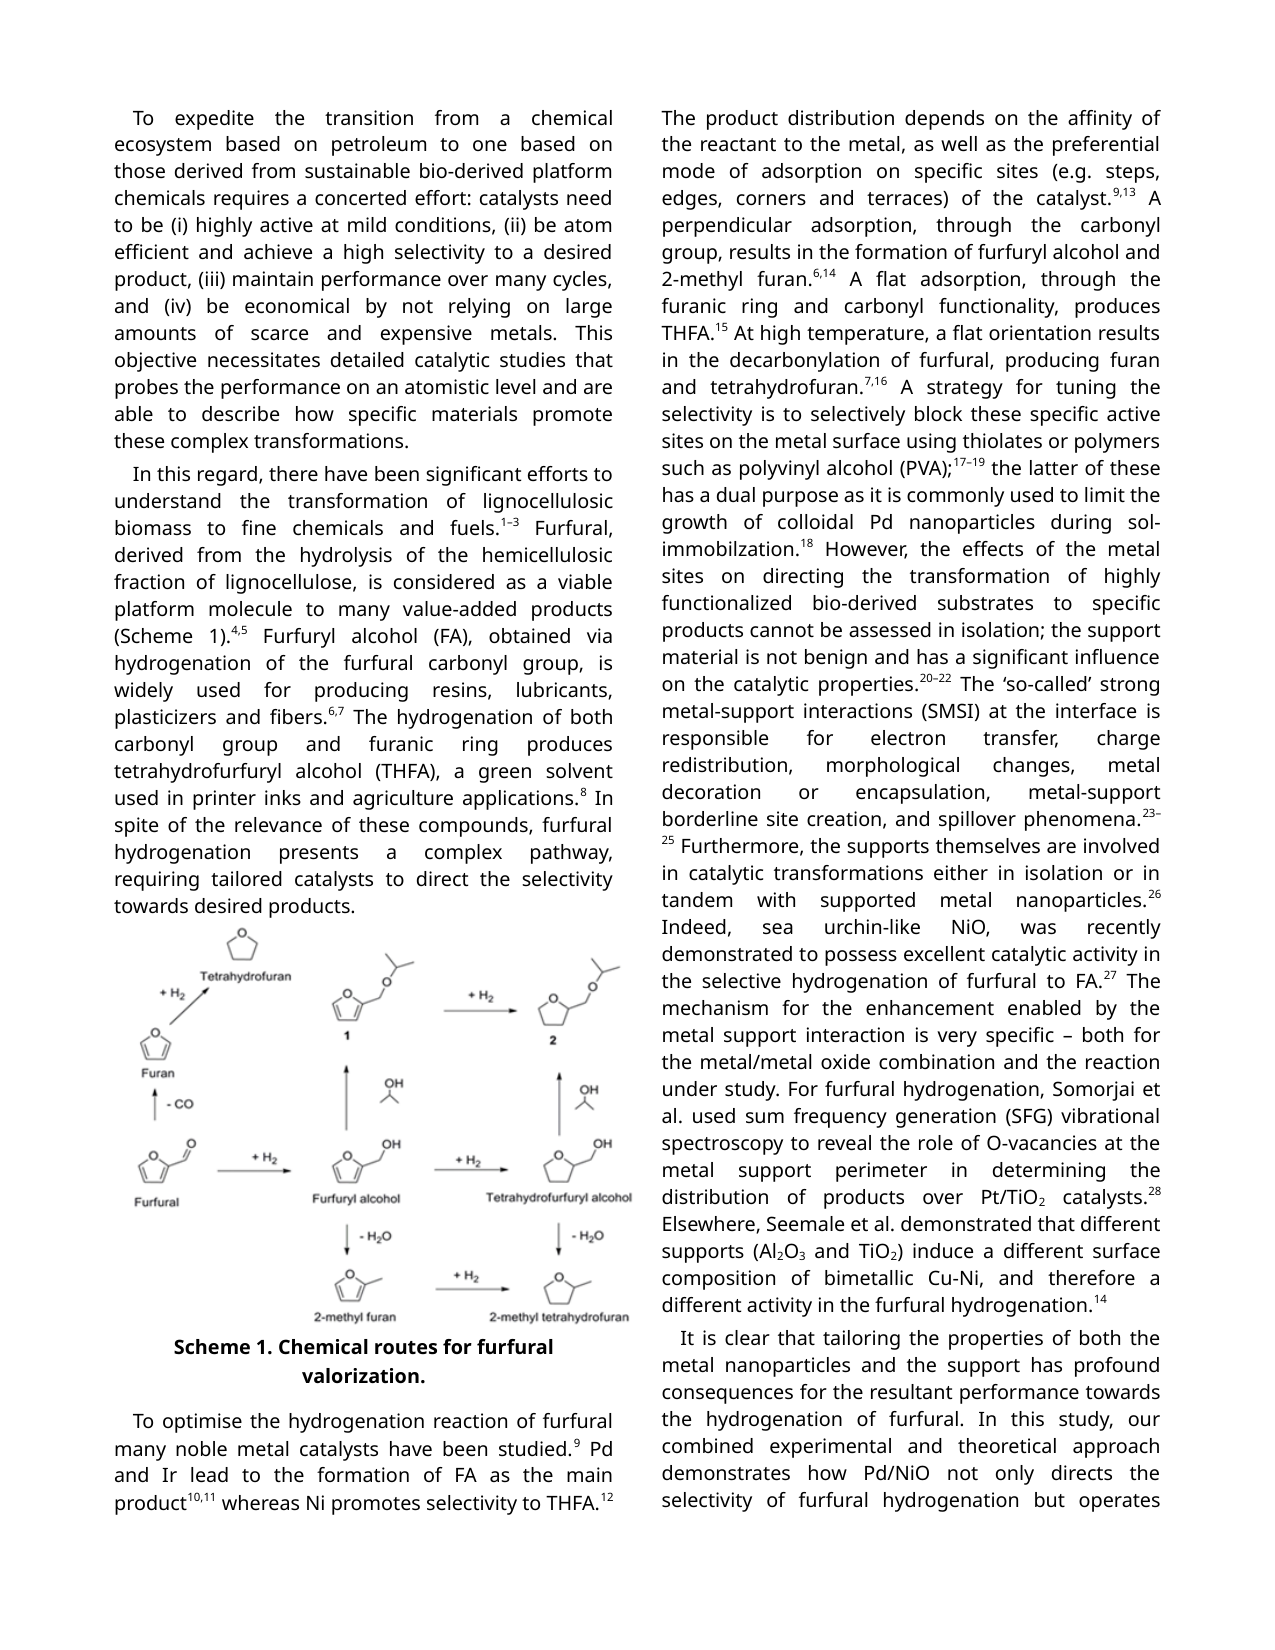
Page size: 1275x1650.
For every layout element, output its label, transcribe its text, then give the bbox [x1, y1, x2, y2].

text To expedite the transition from a chemical ecosystem based on petroleum to one based on those derived from sustainable bio-derived platform chemicals requires a concerted effort: catalysts need to be (i) highly active at mild conditions, (ii) be atom efficient and achieve a high selectivity to a desired product, (iii) maintain performance over many cycles, and (iv) be economical by not relying on large amounts of scarce and expensive metals. This objective necessitates detailed catalytic studies that probes the performance on an atomistic level and are able to describe how specific materials promote these complex transformations. [114, 104, 613, 454]
text To optimise the hydrogenation reaction of furfural many noble metal catalysts have been studied.9 Pd and Ir lead to the formation of FA as the main product10,11 whereas Ni promotes selectivity to THFA.12 The product distribution depends on the affinity of the reactant to the metal, as well as the preferential mode of adsorption on specific sites (e.g. steps, edges, corners and terraces) of the catalyst.9,13 A perpendicular adsorption, through the carbonyl group, results in the formation of furfuryl alcohol and 2-methyl furan.6,14 A flat adsorption, through the furanic ring and carbonyl functionality, produces THFA.15 At high temperature, a flat orientation results in the decarbonylation of furfural, producing furan and tetrahydrofuran.7,16 A strategy for tuning the selectivity is to selectively block these specific active sites on the metal surface using thiolates or polymers such as polyvinyl alcohol (PVA);17–19 the latter of these has a dual purpose as it is commonly used to limit the growth of colloidal Pd nanoparticles during sol-immobilzation.18 However, the effects of the metal sites on directing the transformation of highly functionalized bio-derived substrates to specific products cannot be assessed in isolation; the support material is not benign and has a significant influence on the catalytic properties.20–22 The ‘so-called’ strong metal-support interactions (SMSI) at the interface is responsible for electron transfer, charge redistribution, morphological changes, metal decoration or encapsulation, metal-support borderline site creation, and spillover phenomena.23–25 Furthermore, the supports themselves are involved in catalytic transformations either in isolation or in tandem with supported metal nanoparticles.26 Indeed, sea urchin-like NiO, was recently demonstrated to possess excellent catalytic activity in the selective hydrogenation of furfural to FA.27 The mechanism for the enhancement enabled by the metal support interaction is very specific – both for the metal/metal oxide combination and the reaction under study. For furfural hydrogenation, Somorjai et al. used sum frequency generation (SFG) vibrational spectroscopy to reveal the role of O-vacancies at the metal support perimeter in determining the distribution of products over Pt/TiO2 catalysts.28 Elsewhere, Seemale et al. demonstrated that different supports (Al2O3 and TiO2) induce a different surface composition of bimetallic Cu-Ni, and therefore a different activity in the furfural hydrogenation.14 [661, 104, 1161, 1318]
picture [132, 925, 635, 1327]
text Scheme 1. Chemical routes for furfural valorization. [114, 1333, 613, 1389]
text In this regard, there have been significant efforts to understand the transformation of lignocellulosic biomass to fine chemicals and fuels.1–3 Furfural, derived from the hydrolysis of the hemicellulosic fraction of lignocellulose, is considered as a viable platform molecule to many value-added products (Scheme 1).4,5 Furfuryl alcohol (FA), obtained via hydrogenation of the furfural carbonyl group, is widely used for producing resins, lubricants, plasticizers and fibers.6,7 The hydrogenation of both carbonyl group and furanic ring produces tetrahydrofurfuryl alcohol (THFA), a green solvent used in printer inks and agriculture applications.8 In spite of the relevance of these compounds, furfural hydrogenation presents a complex pathway, requiring tailored catalysts to direct the selectivity towards desired products. [114, 461, 613, 919]
